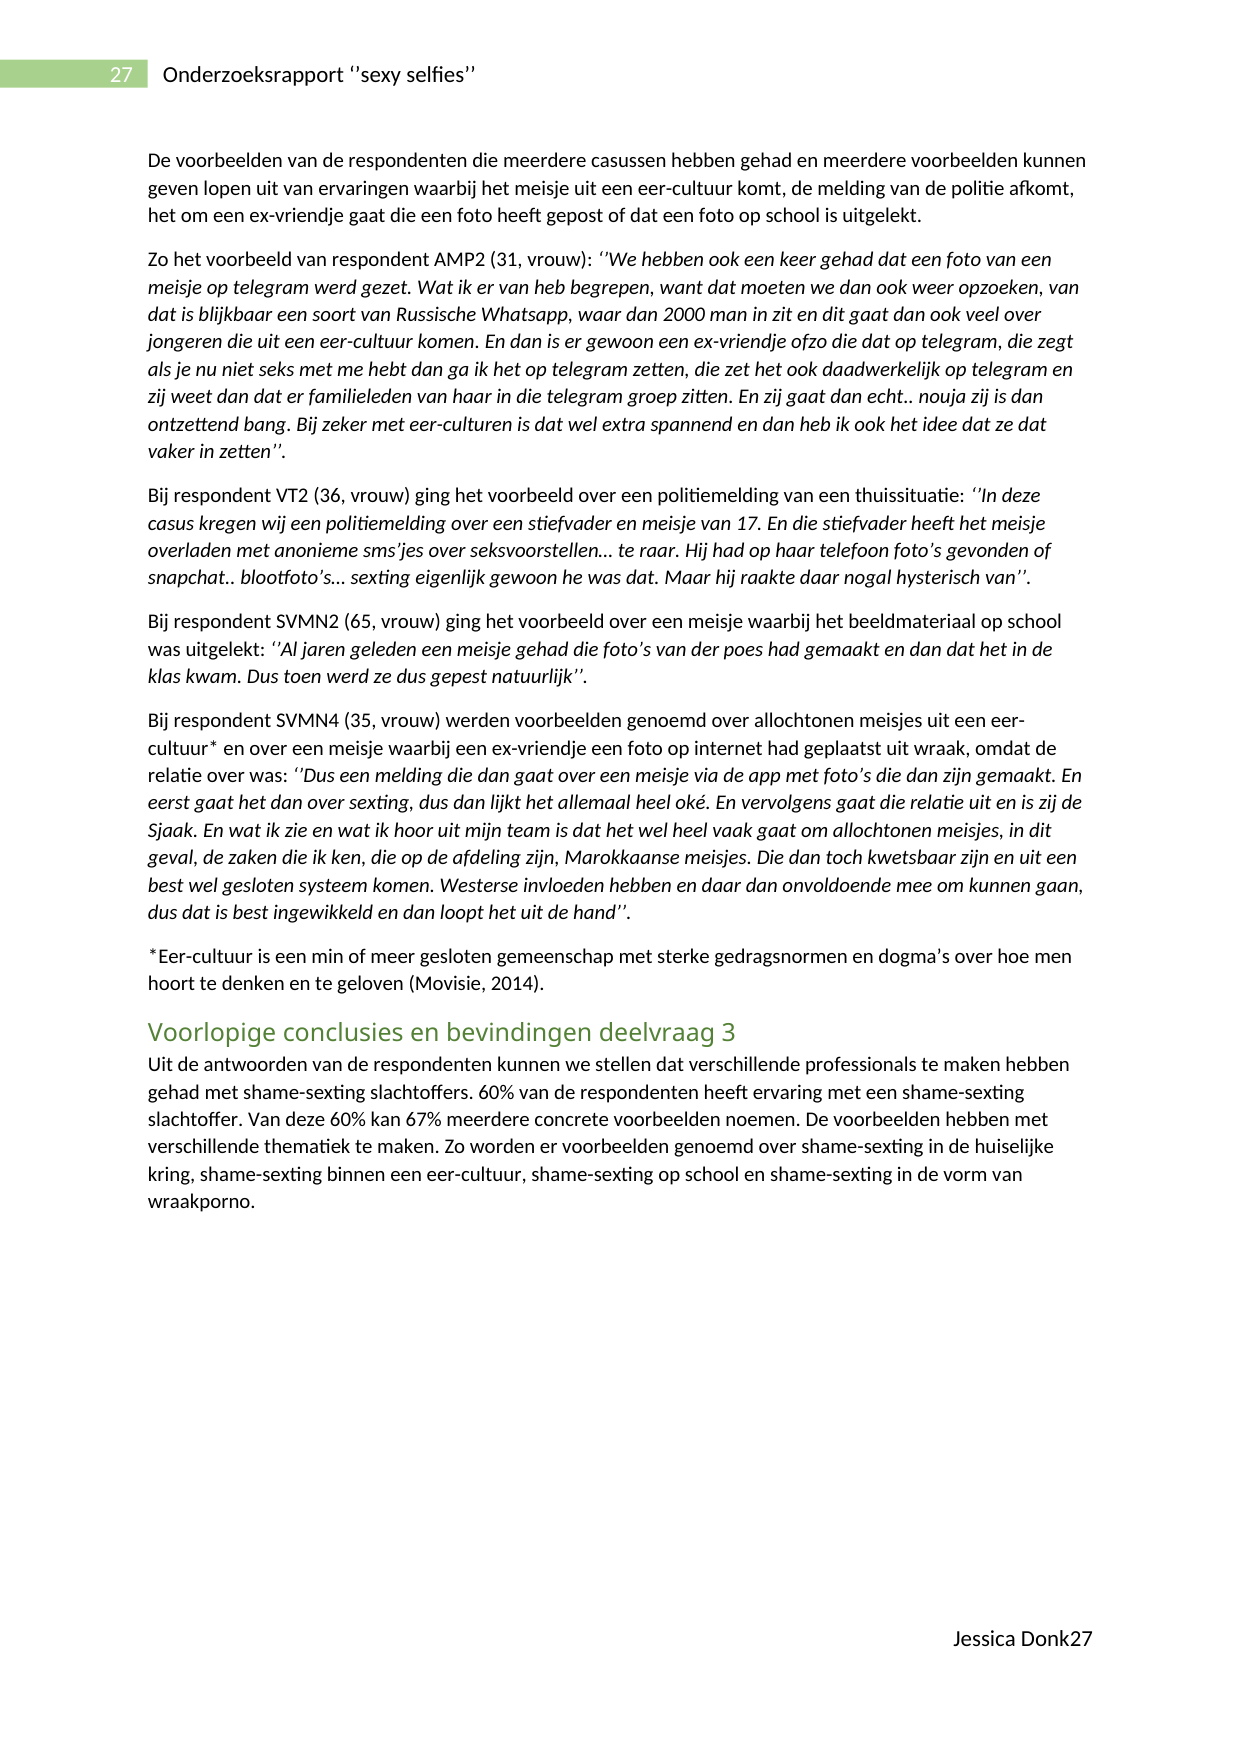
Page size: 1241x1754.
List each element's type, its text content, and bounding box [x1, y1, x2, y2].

text *Eer-cultuur is een min of meer gesloten gemeenschap met sterke gedragsnormen en dogma’s over hoe men hoort te denken en te geloven (Movisie, 2014). [148, 943, 1093, 996]
subtitle Voorlopige conclusies en bevindingen deelvraag 3 [148, 1015, 1093, 1049]
text Bij respondent SVMN2 (65, vrouw) ging het voorbeeld over een meisje waarbij het beeldmateriaal op school was uitgelekt: ‘’Al jaren geleden een meisje gehad die foto’s van der poes had gemaakt en dan dat het in de klas kwam. Dus toen werd ze dus gepest natuurlijk’’. [148, 608, 1093, 689]
text Uit de antwoorden van de respondenten kunnen we stellen dat verschillende professionals te maken hebben gehad met shame-sexting slachtoffers. 60% van de respondenten heeft ervaring met een shame-sexting slachtoffer. Van deze 60% kan 67% meerdere concrete voorbeelden noemen. De voorbeelden hebben met verschillende thematiek te maken. Zo worden er voorbeelden genoemd over shame-sexting in de huiselijke kring, shame-sexting binnen een eer-cultuur, shame-sexting op school en shame-sexting in de vorm van wraakporno. [148, 1051, 1093, 1214]
text Zo het voorbeeld van respondent AMP2 (31, vrouw): ‘’We hebben ook een keer gehad dat een foto van een meisje op telegram werd gezet. Wat ik er van heb begrepen, want dat moeten we dan ook weer opzoeken, van dat is blijkbaar een soort van Russische Whatsapp, waar dan 2000 man in zit en dit gaat dan ook veel over jongeren die uit een eer-cultuur komen. En dan is er gewoon een ex-vriendje ofzo die dat op telegram, die zegt als je nu niet seks met me hebt dan ga ik het op telegram zetten, die zet het ook daadwerkelijk op telegram en zij weet dan dat er familieleden van haar in die telegram groep zitten. En zij gaat dan echt.. nouja zij is dan ontzettend bang. Bij zeker met eer-culturen is dat wel extra spannend en dan heb ik ook het idee dat ze dat vaker in zetten’’. [148, 246, 1093, 464]
text Bij respondent VT2 (36, vrouw) ging het voorbeeld over een politiemelding van een thuissituatie: ‘’In deze casus kregen wij een politiemelding over een stiefvader en meisje van 17. En die stiefvader heeft het meisje overladen met anonieme sms’jes over seksvoorstellen… te raar. Hij had op haar telefoon foto’s gevonden of snapchat.. blootfoto’s… sexting eigenlijk gewoon he was dat. Maar hij raakte daar nogal hysterisch van’’. [148, 482, 1093, 590]
text De voorbeelden van de respondenten die meerdere casussen hebben gehad en meerdere voorbeelden kunnen geven lopen uit van ervaringen waarbij het meisje uit een eer-cultuur komt, de melding van de politie afkomt, het om een ex-vriendje gaat die een foto heeft gepost of dat een foto op school is uitgelekt. [148, 148, 1093, 228]
text Bij respondent SVMN4 (35, vrouw) werden voorbeelden genoemd over allochtonen meisjes uit een eer-cultuur* en over een meisje waarbij een ex-vriendje een foto op internet had geplaatst uit wraak, omdat de relatie over was: ‘’Dus een melding die dan gaat over een meisje via de app met foto’s die dan zijn gemaakt. En eerst gaat het dan over sexting, dus dan lijkt het allemaal heel oké. En vervolgens gaat die relatie uit en is zij de Sjaak. En wat ik zie en wat ik hoor uit mijn team is dat het wel heel vaak gaat om allochtonen meisjes, in dit geval, de zaken die ik ken, die op de afdeling zijn, Marokkaanse meisjes. Die dan toch kwetsbaar zijn en uit een best wel gesloten systeem komen. Westerse invloeden hebben en daar dan onvoldoende mee om kunnen gaan, dus dat is best ingewikkeld en dan loopt het uit de hand’’. [148, 707, 1093, 924]
